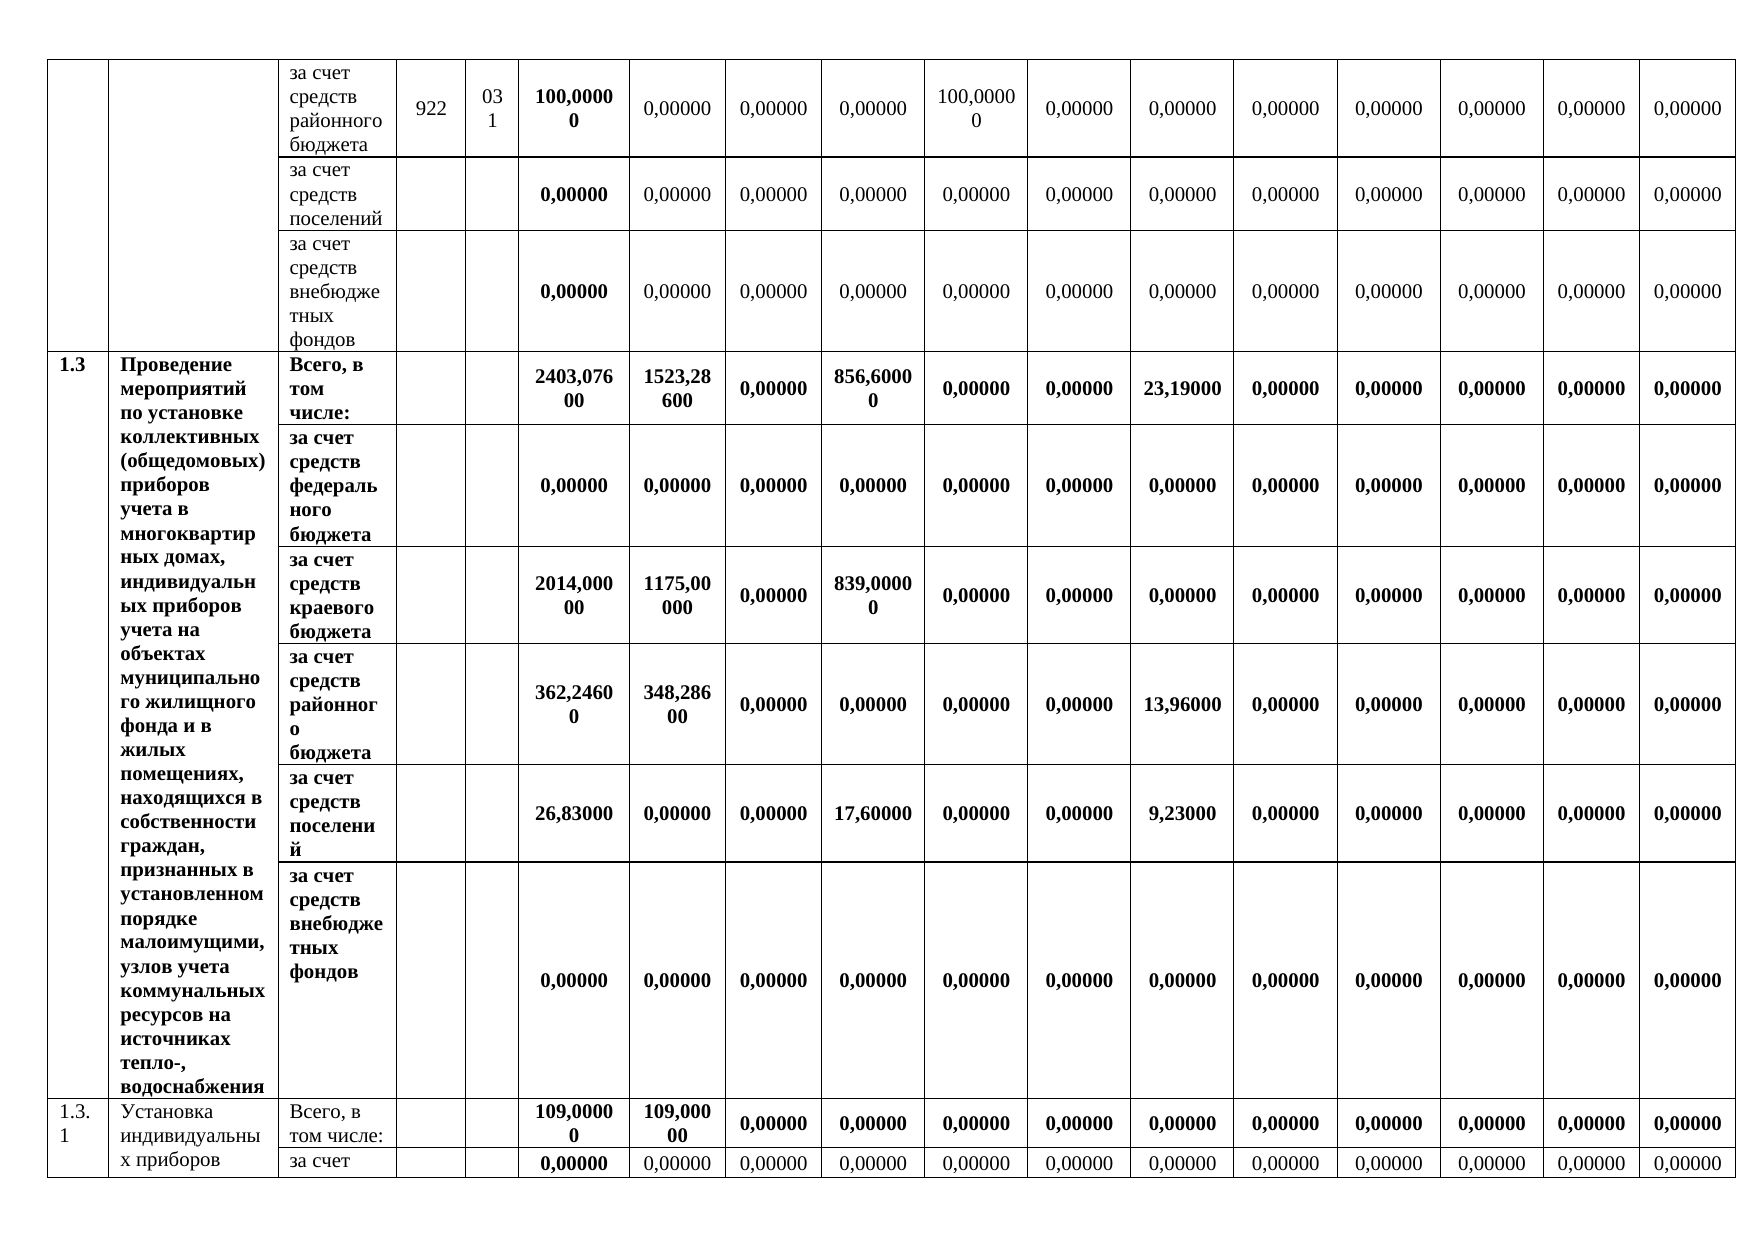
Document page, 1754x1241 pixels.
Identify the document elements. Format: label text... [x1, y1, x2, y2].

table_cell 0,00000 [925, 425, 1027, 546]
table_cell 0,00000 [519, 425, 629, 546]
table_cell 0,00000 [1544, 547, 1639, 643]
table_cell 0,00000 [925, 644, 1027, 764]
table_cell 0,00000 [1131, 60, 1233, 156]
table_cell 0,00000 [1338, 1099, 1440, 1147]
table_cell 0,00000 [1441, 352, 1543, 424]
table_cell 0,00000 [822, 1099, 924, 1147]
table_cell 0,00000 [1028, 1148, 1130, 1177]
table_cell 0,00000 [630, 1148, 725, 1177]
table_cell 0,00000 [1544, 158, 1639, 229]
table_cell 0,00000 [1131, 1099, 1233, 1147]
table_cell [397, 644, 465, 764]
table_cell 0,00000 [1234, 352, 1337, 424]
table_cell 0,00000 [1234, 644, 1337, 764]
table_cell 0,00000 [1338, 231, 1440, 351]
table_cell 2403,07600 [519, 352, 629, 424]
table_cell [397, 1148, 465, 1177]
table_cell 0,00000 [1544, 863, 1639, 1098]
table_cell 0,00000 [1544, 425, 1639, 546]
table_cell за счет средств поселений [279, 765, 396, 861]
table_cell [466, 863, 518, 1098]
table_cell 0,00000 [1338, 547, 1440, 643]
table_cell 0,00000 [1028, 1099, 1130, 1147]
table_cell 0,00000 [630, 765, 725, 861]
table_cell 0,00000 [822, 863, 924, 1098]
table_cell [397, 1099, 465, 1147]
table_cell 0,00000 [1544, 352, 1639, 424]
table_cell за счет средств районного бюджета [279, 644, 396, 764]
table_cell 0,00000 [1338, 863, 1440, 1098]
table_cell 0,00000 [1640, 547, 1735, 643]
table_cell 0,00000 [1338, 425, 1440, 546]
table_cell 0,00000 [726, 1148, 821, 1177]
table_cell [397, 863, 465, 1098]
table_cell 0,00000 [1544, 60, 1639, 156]
table_cell 0,00000 [925, 863, 1027, 1098]
table_cell 0,00000 [1028, 60, 1130, 156]
table_cell [466, 547, 518, 643]
table_cell 0,00000 [726, 863, 821, 1098]
table_cell Установка индивидуальных приборов учета для малоимущих граждан в с.Соболево [109, 1099, 278, 1177]
table_cell 0,00000 [822, 1148, 924, 1177]
table_cell 856,60000 [822, 352, 924, 424]
table_cell 0,00000 [1441, 863, 1543, 1098]
table_cell 26,83000 [519, 765, 629, 861]
table_cell 100,00000 [519, 60, 629, 156]
table_cell Всего, в том числе: [279, 1099, 396, 1147]
table_cell 0,00000 [1028, 644, 1130, 764]
table_cell 0,00000 [1640, 1148, 1735, 1177]
table_cell 0,00000 [1640, 231, 1735, 351]
table_cell 0,00000 [1640, 158, 1735, 229]
table_cell [466, 1148, 518, 1177]
table_cell [466, 158, 518, 229]
table_cell 0,00000 [1441, 60, 1543, 156]
table_cell 0,00000 [726, 158, 821, 229]
table_cell 0,00000 [1544, 644, 1639, 764]
table_cell 0,00000 [726, 231, 821, 351]
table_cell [279, 1148, 396, 1177]
table_cell 0,00000 [822, 158, 924, 229]
table_cell 0,00000 [630, 158, 725, 229]
table_cell 0,00000 [1338, 644, 1440, 764]
table_cell за счет средств поселений [279, 158, 396, 229]
table_cell 0,00000 [925, 1099, 1027, 1147]
table_cell [397, 231, 465, 351]
table_cell [466, 765, 518, 861]
table_cell 0,00000 [1544, 1148, 1639, 1177]
table_cell [466, 644, 518, 764]
table_cell 0,00000 [925, 231, 1027, 351]
table_cell 0,00000 [1028, 547, 1130, 643]
table_cell 1.3 [48, 352, 108, 1098]
table_cell за счет средств районного бюджета [279, 60, 396, 156]
table_cell 0,00000 [822, 644, 924, 764]
table_cell 0,00000 [1640, 425, 1735, 546]
table_cell 0,00000 [925, 765, 1027, 861]
table_cell 0,00000 [1131, 231, 1233, 351]
table_cell [466, 1099, 518, 1147]
table_cell 0,00000 [1028, 863, 1130, 1098]
table_cell [397, 425, 465, 546]
table_cell [466, 425, 518, 546]
table_cell 0,00000 [726, 547, 821, 643]
table_cell 0,00000 [630, 863, 725, 1098]
table_cell 0,00000 [1441, 547, 1543, 643]
table_cell Проведение мероприятий по установке коллективных (общедомовых) приборов учета в многоквартирных домах, индивидуальных приборов учета на объектах муниципального жилищного фонда и в жилых помещениях, находящихся в собственности граждан, признанных в установленном порядке малоимущими, узлов учета коммунальных ресурсов на источниках тепло-, водоснабжения [109, 352, 278, 1098]
table_cell 0,00000 [1640, 644, 1735, 764]
table_cell 0,00000 [1234, 547, 1337, 643]
table_cell 0,00000 [822, 231, 924, 351]
table_cell 0,00000 [1441, 425, 1543, 546]
table_cell 0,00000 [925, 158, 1027, 229]
table_cell 0,00000 [1338, 352, 1440, 424]
table_cell 23,19000 [1131, 352, 1233, 424]
table_cell 0,00000 [630, 60, 725, 156]
table_cell за счет средств федерального бюджета [279, 425, 396, 546]
table_cell 0,00000 [1028, 425, 1130, 546]
table_cell 0,00000 [1640, 352, 1735, 424]
table_cell 0,00000 [1131, 863, 1233, 1098]
table_cell 0,00000 [1338, 765, 1440, 861]
table_cell 0,00000 [726, 1099, 821, 1147]
table_cell 0,00000 [1234, 425, 1337, 546]
table_cell 0,00000 [726, 60, 821, 156]
table_cell [397, 352, 465, 424]
table_cell 0,00000 [1338, 1148, 1440, 1177]
table_cell за счет средств внебюджетных фондов [279, 863, 396, 1098]
table_cell 0,00000 [1640, 1099, 1735, 1147]
table_cell 0,00000 [630, 231, 725, 351]
table_cell 0,00000 [1234, 231, 1337, 351]
table_cell 922 [397, 60, 465, 156]
table_cell 0,00000 [519, 158, 629, 229]
table_cell 17,60000 [822, 765, 924, 861]
table_cell 0,00000 [1028, 231, 1130, 351]
table_cell 0,00000 [726, 425, 821, 546]
table_cell 0,00000 [925, 1148, 1027, 1177]
table_cell 0,00000 [1131, 547, 1233, 643]
table_cell 100,00000 [925, 60, 1027, 156]
table_cell 0,00000 [726, 352, 821, 424]
table_cell 0,00000 [925, 547, 1027, 643]
table_cell [397, 158, 465, 229]
table_cell 348,28600 [630, 644, 725, 764]
table_cell 0,00000 [1441, 644, 1543, 764]
table_cell [397, 765, 465, 861]
table_cell 1.3.1 [48, 1099, 108, 1177]
table_cell 0,00000 [1544, 765, 1639, 861]
table_cell [466, 352, 518, 424]
table_cell 0,00000 [726, 644, 821, 764]
table_cell 0,00000 [519, 863, 629, 1098]
table_cell 0,00000 [822, 60, 924, 156]
table_cell 0,00000 [630, 425, 725, 546]
table_cell 109,00000 [519, 1099, 629, 1147]
table_cell 0,00000 [1441, 1148, 1543, 1177]
table_cell 0,00000 [1441, 765, 1543, 861]
table_cell 13,96000 [1131, 644, 1233, 764]
table_cell 0,00000 [1028, 765, 1130, 861]
table_cell 0,00000 [726, 765, 821, 861]
table_cell 0,00000 [1544, 1099, 1639, 1147]
table_cell 0,00000 [1338, 158, 1440, 229]
table_cell Всего, в том числе: [279, 352, 396, 424]
table_cell 0,00000 [1640, 863, 1735, 1098]
table_cell 031 [466, 60, 518, 156]
table_cell 0,00000 [1234, 863, 1337, 1098]
table_cell за счет средств внебюджетных фондов [279, 231, 396, 351]
table_cell 0,00000 [925, 352, 1027, 424]
table_cell 0,00000 [1640, 765, 1735, 861]
table_cell 0,00000 [1441, 231, 1543, 351]
table_cell [466, 231, 518, 351]
table_cell 0,00000 [1640, 60, 1735, 156]
table_cell 109,00000 [630, 1099, 725, 1147]
table_cell 0,00000 [1544, 231, 1639, 351]
table_cell 0,00000 [822, 425, 924, 546]
table_cell 0,00000 [1234, 158, 1337, 229]
table_cell 0,00000 [1234, 1099, 1337, 1147]
table_cell 1175,00000 [630, 547, 725, 643]
table_cell 9,23000 [1131, 765, 1233, 861]
table_cell 0,00000 [1234, 60, 1337, 156]
table_cell [397, 547, 465, 643]
table_cell 1523,28600 [630, 352, 725, 424]
table_cell 362,24600 [519, 644, 629, 764]
table_cell 0,00000 [519, 1148, 629, 1177]
table_cell 839,00000 [822, 547, 924, 643]
table_cell 0,00000 [1131, 1148, 1233, 1177]
table_cell 0,00000 [1441, 1099, 1543, 1147]
table_cell 0,00000 [1028, 158, 1130, 229]
table_cell 0,00000 [1234, 765, 1337, 861]
table_cell за счет средств краевого бюджета [279, 547, 396, 643]
table_cell 0,00000 [1234, 1148, 1337, 1177]
table_cell 0,00000 [1131, 425, 1233, 546]
table_cell 0,00000 [1441, 158, 1543, 229]
table_cell 0,00000 [1338, 60, 1440, 156]
table_cell 0,00000 [519, 231, 629, 351]
table_cell 2014,00000 [519, 547, 629, 643]
table_cell 0,00000 [1028, 352, 1130, 424]
table_cell 0,00000 [1131, 158, 1233, 229]
